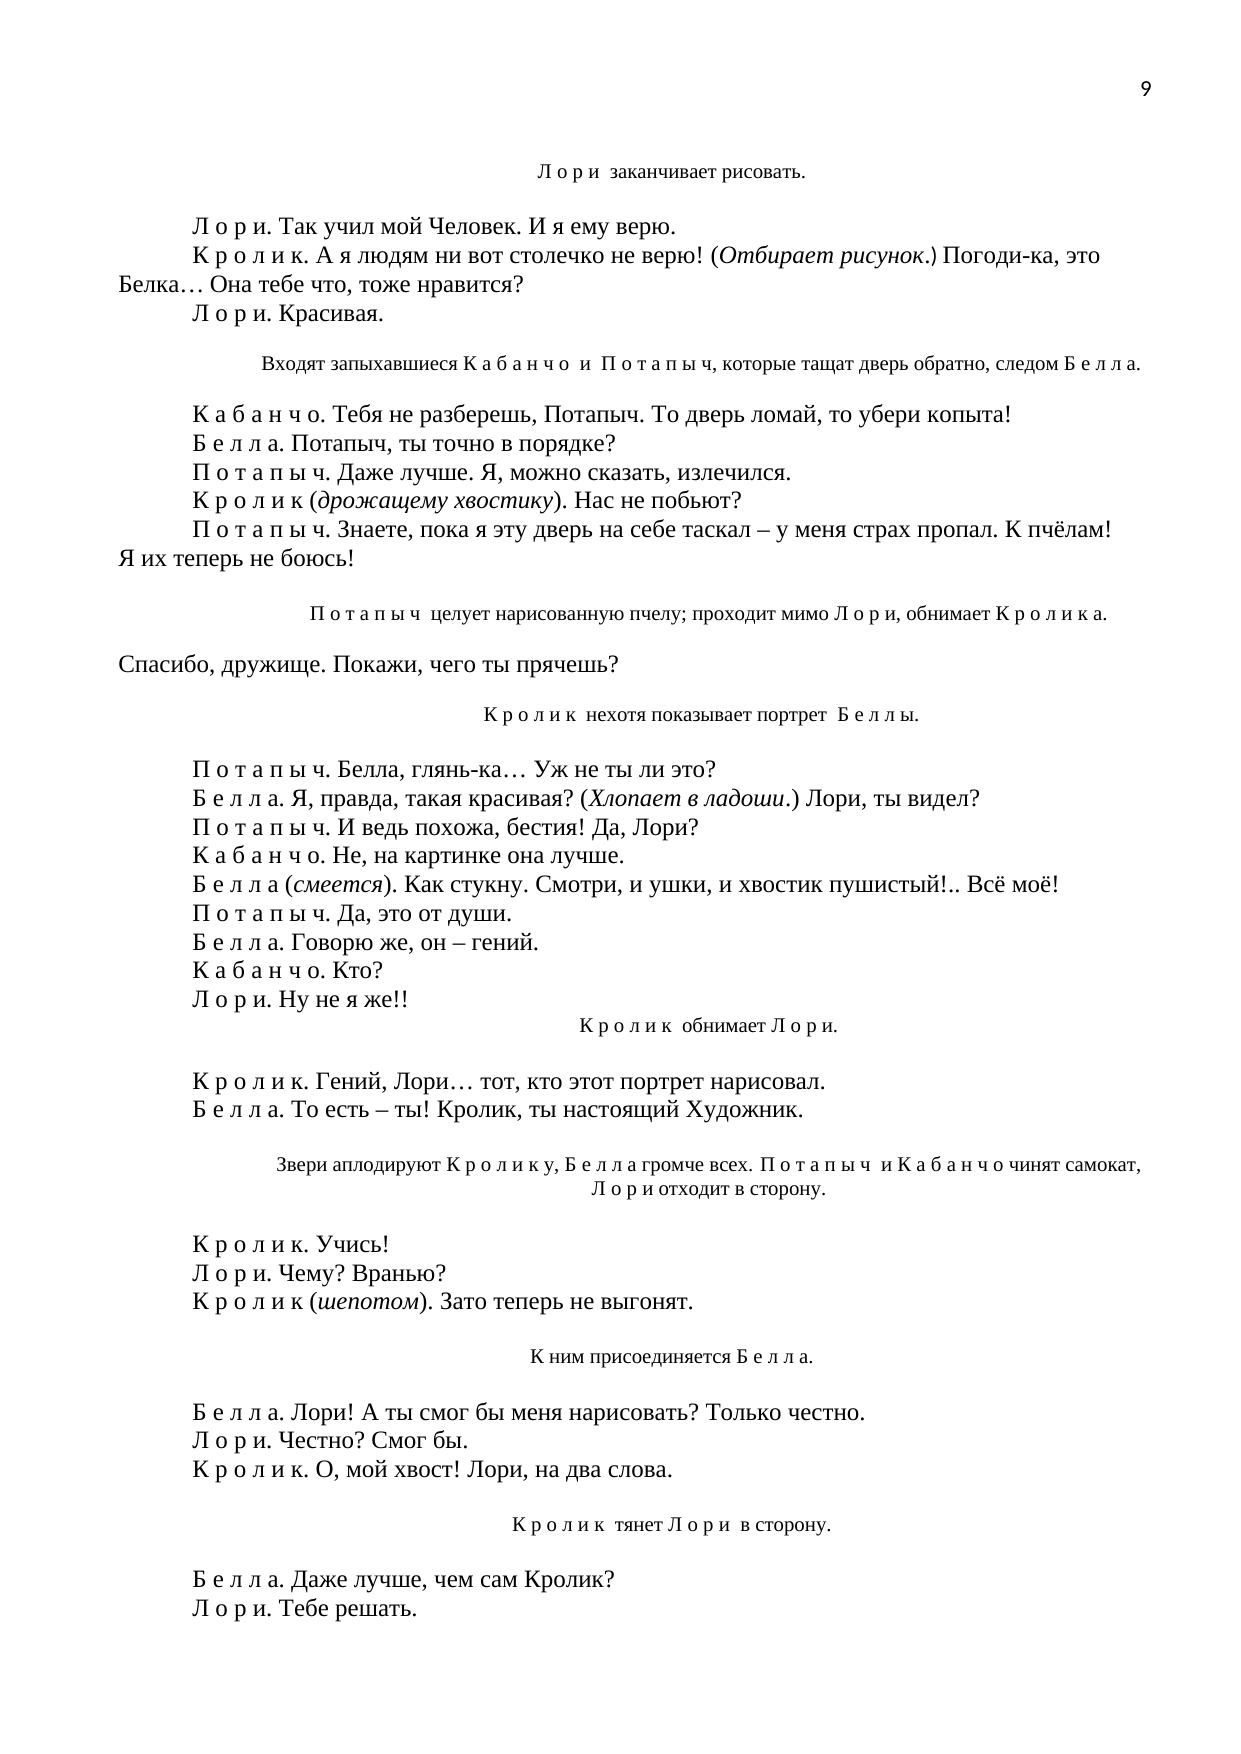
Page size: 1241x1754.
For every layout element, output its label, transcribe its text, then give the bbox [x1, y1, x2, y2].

text Б е л л а. Я, правда, такая красивая? (Хлопает в ладоши.) Лори, ты видел? [118, 783, 1152, 812]
text К р о л и к. Гений, Лори… тот, кто этот портрет нарисовал. [118, 1066, 1152, 1094]
text Л о р и. Честно? Смог бы. [118, 1426, 1152, 1454]
text П о т а п ы ч. Белла, глянь-ка… Уж не ты ли это? [118, 754, 1152, 783]
text К ним присоединяется Б е л л а. [118, 1344, 1152, 1368]
text П о т а п ы ч. Знаете, пока я эту дверь на себе таскал – у меня страх пропал. К пчёлам! [118, 514, 1152, 543]
text Б е л л а. Даже лучше, чем сам Кролик? [118, 1564, 1152, 1593]
text Спасибо, дружище. Покажи, чего ты прячешь? [118, 649, 1152, 677]
text Л о р и заканчивает рисовать. [118, 159, 1152, 183]
text Б е л л а. Лори! А ты смог бы меня нарисовать? Только честно. [118, 1397, 1152, 1426]
text Б е л л а. Потапыч, ты точно в порядке? [118, 428, 1152, 457]
text К р о л и к обнимает Л о р и. [266, 1013, 1152, 1037]
text Л о р и. Тебе решать. [118, 1593, 1152, 1622]
text Входят запыхавшиеся К а б а н ч о и П о т а п ы ч, которые тащат дверь обратно, следом Б е л л а. [251, 351, 1152, 375]
text Л о р и. Так учил мой Человек. И я ему верю. [118, 211, 1152, 240]
text К р о л и к тянет Л о р и в сторону. [118, 1512, 1152, 1536]
text Л о р и. Чему? Вранью? [118, 1258, 1152, 1286]
text Б е л л а (смеется). Как стукну. Смотри, и ушки, и хвостик пушистый!.. Всё моё! [118, 869, 1152, 898]
text К р о л и к. А я людям ни вот столечко не верю! (Отбирает рисунок.) Погоди-ка, это Белка… Она тебе что, тоже нравится? [118, 240, 1152, 298]
text К р о л и к (дрожащему хвостику). Нас не побьют? [118, 486, 1152, 514]
text К а б а н ч о. Кто? [118, 956, 1152, 984]
text П о т а п ы ч целует нарисованную пчелу; проходит мимо Л о р и, обнимает К р о л и к а. [266, 601, 1152, 624]
text Л о р и. Ну не я же!! [118, 984, 1152, 1013]
text Л о р и отходит в сторону. [266, 1176, 1152, 1200]
text К р о л и к (шепотом). Зато теперь не выгонят. [118, 1286, 1152, 1315]
text П о т а п ы ч. И ведь похожа, бестия! Да, Лори? [118, 812, 1152, 841]
text Б е л л а. То есть – ты! Кролик, ты настоящий Художник. [118, 1094, 1152, 1123]
text К а б а н ч о. Не, на картинке она лучше. [118, 841, 1152, 869]
text Звери аплодируют К р о л и к у, Б е л л а громче всех. П о т а п ы ч и К а б а н ч о чинят самокат, [266, 1152, 1152, 1176]
text П о т а п ы ч. Даже лучше. Я, можно сказать, излечился. [118, 457, 1152, 486]
text Я их теперь не боюсь! [118, 543, 1152, 572]
text К р о л и к. Учись! [118, 1229, 1152, 1258]
text Л о р и. Красивая. [118, 298, 1152, 327]
text К а б а н ч о. Тебя не разберешь, Потапыч. То дверь ломай, то убери копыта! [118, 399, 1152, 428]
text Б е л л а. Говорю же, он – гений. [118, 927, 1152, 956]
text К р о л и к. О, мой хвост! Лори, на два слова. [118, 1454, 1152, 1483]
text К р о л и к нехотя показывает портрет Б е л л ы. [251, 701, 1152, 726]
text П о т а п ы ч. Да, это от души. [118, 898, 1152, 927]
